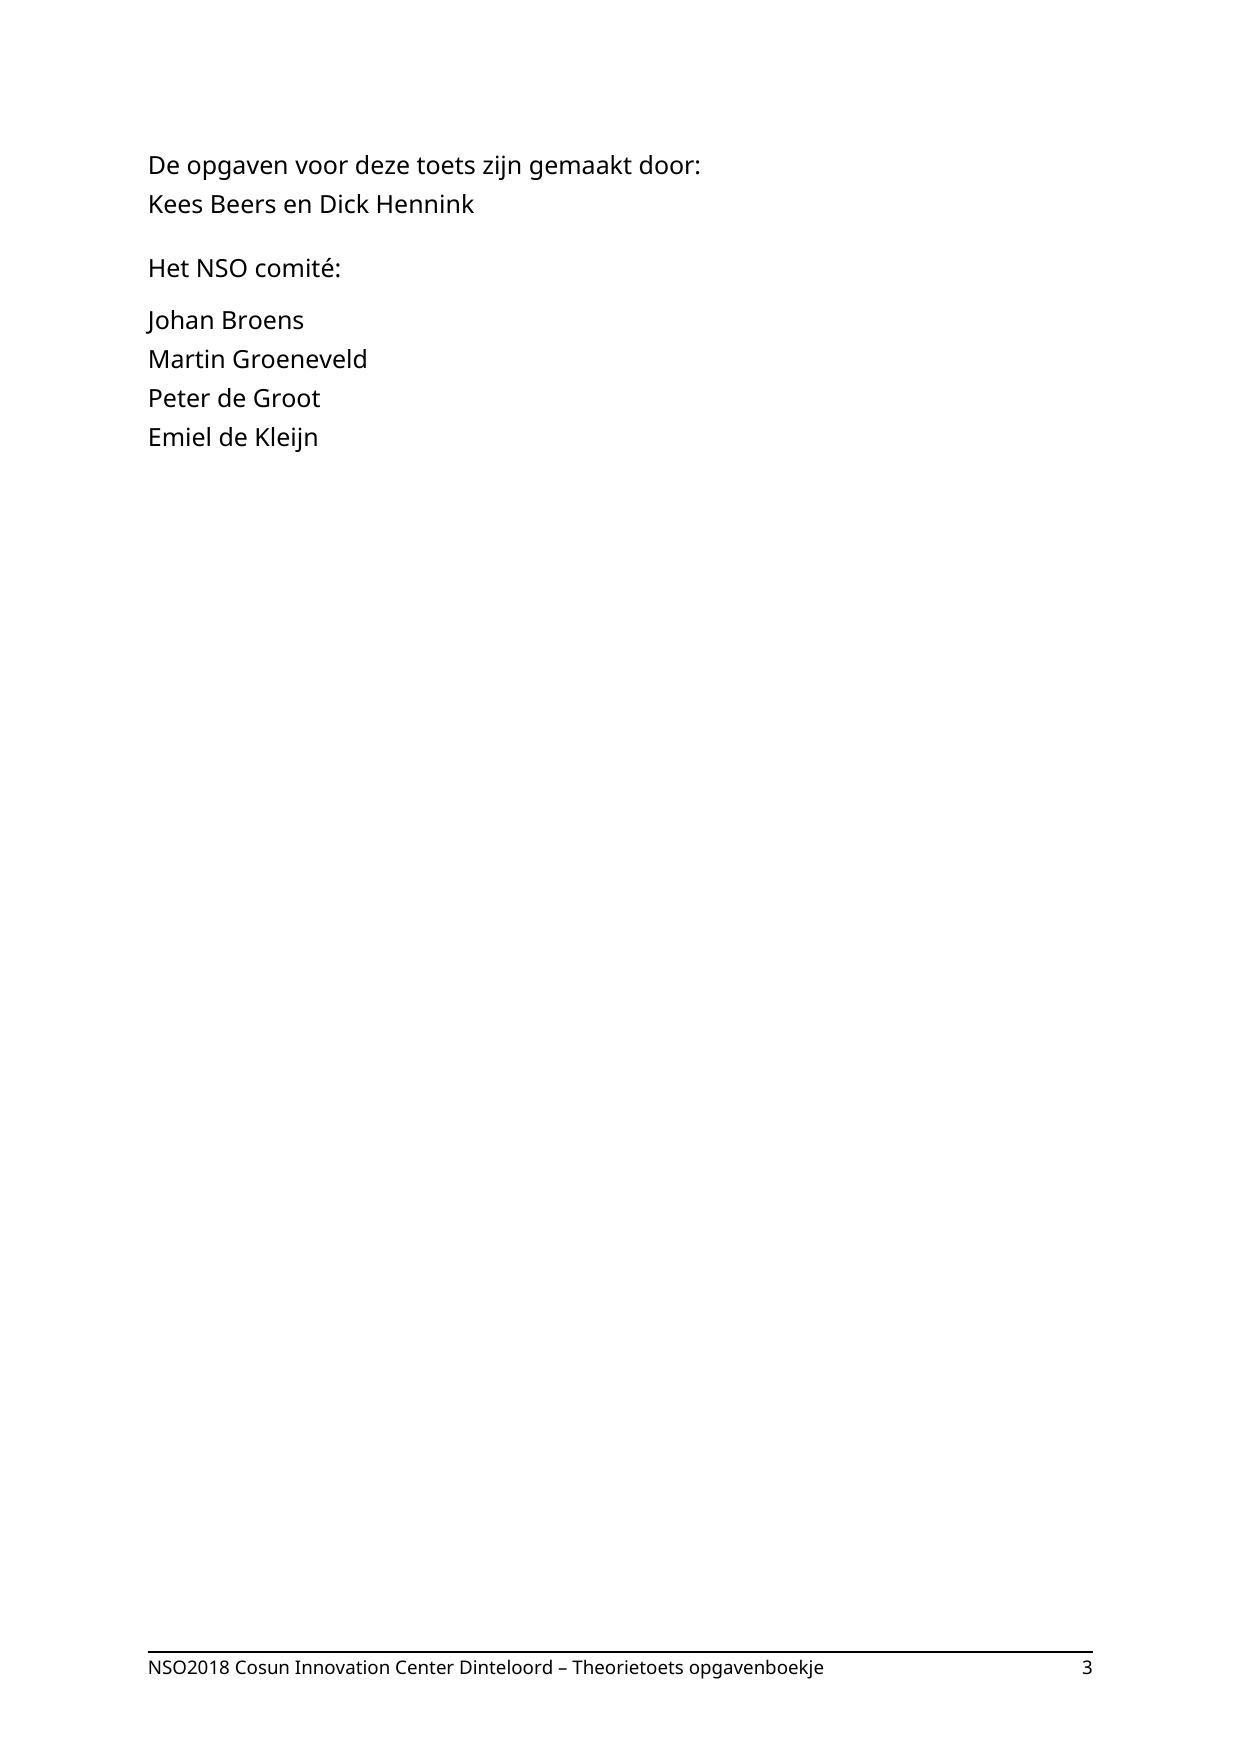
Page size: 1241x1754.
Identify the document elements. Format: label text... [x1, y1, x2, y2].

text Het NSO comité: [148, 251, 1093, 285]
text De opgaven voor deze toets zijn gemaakt door: [148, 148, 1093, 182]
text Johan Broens [148, 303, 1093, 337]
text Kees Beers en Dick Hennink [148, 187, 1093, 221]
text Emiel de Kleijn [148, 420, 1093, 454]
text Peter de Groot [148, 381, 1093, 415]
text Martin Groeneveld [148, 342, 1093, 376]
